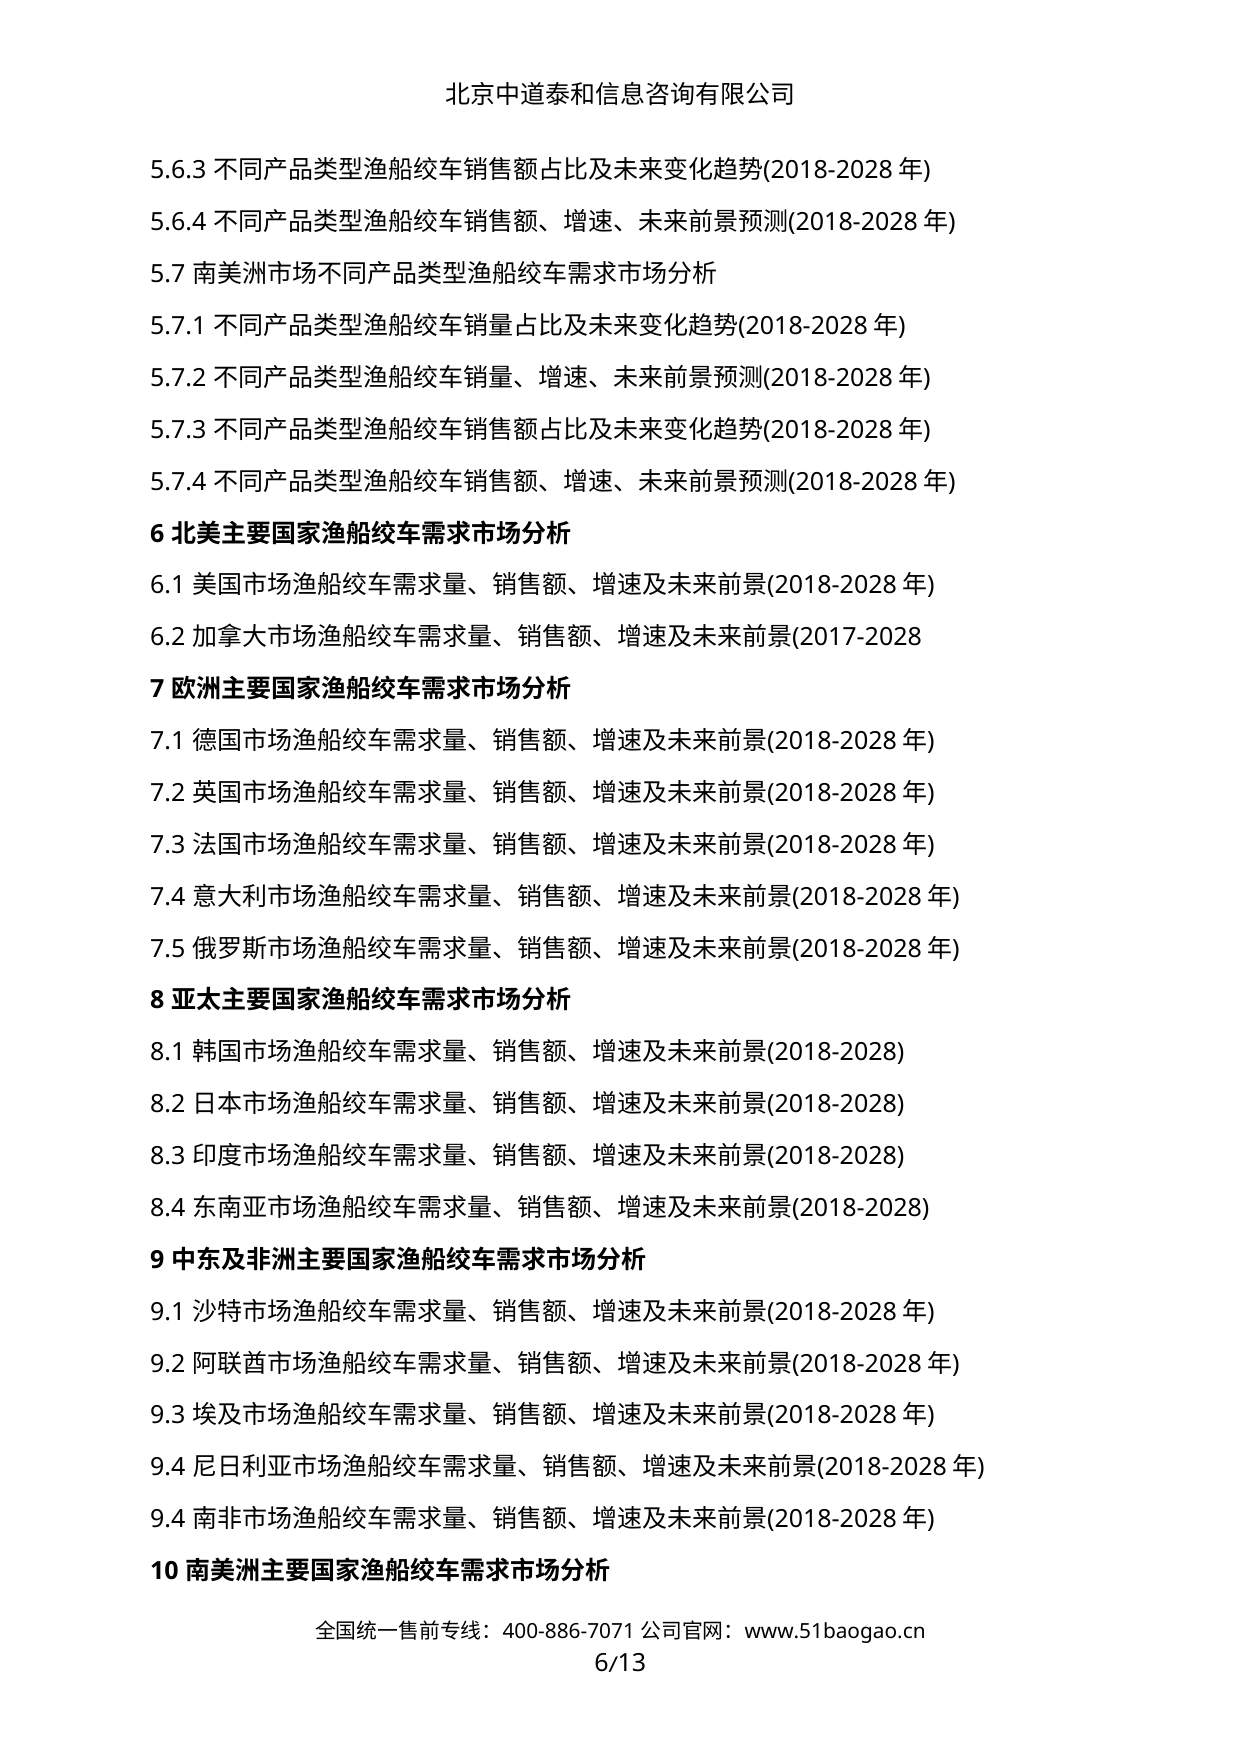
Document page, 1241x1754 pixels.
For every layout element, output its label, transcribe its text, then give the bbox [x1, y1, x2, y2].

text 8 亚太主要国家渔船绞车需求市场分析 [150, 980, 1090, 1016]
text 9.4 尼日利亚市场渔船绞车需求量、销售额、增速及未来前景(2018-2028年) [150, 1447, 1090, 1483]
text 9.1 沙特市场渔船绞车需求量、销售额、增速及未来前景(2018-2028年) [150, 1291, 1090, 1327]
text 5.7.3 不同产品类型渔船绞车销售额占比及未来变化趋势(2018-2028年) [150, 409, 1090, 446]
text 6.2 加拿大市场渔船绞车需求量、销售额、增速及未来前景(2017-2028 [150, 617, 1090, 653]
text 6.1 美国市场渔船绞车需求量、销售额、增速及未来前景(2018-2028年) [150, 565, 1090, 601]
text 9.4 南非市场渔船绞车需求量、销售额、增速及未来前景(2018-2028年) [150, 1499, 1090, 1535]
text 5.6.3 不同产品类型渔船绞车销售额占比及未来变化趋势(2018-2028年) [150, 150, 1090, 186]
text 7.3 法国市场渔船绞车需求量、销售额、增速及未来前景(2018-2028年) [150, 824, 1090, 861]
text 7.1 德国市场渔船绞车需求量、销售额、增速及未来前景(2018-2028年) [150, 721, 1090, 757]
text 5.6.4 不同产品类型渔船绞车销售额、增速、未来前景预测(2018-2028年) [150, 202, 1090, 238]
text 5.7.2 不同产品类型渔船绞车销量、增速、未来前景预测(2018-2028年) [150, 357, 1090, 394]
text 9 中东及非洲主要国家渔船绞车需求市场分析 [150, 1239, 1090, 1276]
text 7.4 意大利市场渔船绞车需求量、销售额、增速及未来前景(2018-2028年) [150, 876, 1090, 912]
text 7.5 俄罗斯市场渔船绞车需求量、销售额、增速及未来前景(2018-2028年) [150, 928, 1090, 964]
text 5.7 南美洲市场不同产品类型渔船绞车需求市场分析 [150, 254, 1090, 290]
text 10 南美洲主要国家渔船绞车需求市场分析 [150, 1551, 1090, 1587]
text 9.2 阿联酋市场渔船绞车需求量、销售额、增速及未来前景(2018-2028年) [150, 1343, 1090, 1379]
text 8.3 印度市场渔船绞车需求量、销售额、增速及未来前景(2018-2028) [150, 1136, 1090, 1172]
text 6 北美主要国家渔船绞车需求市场分析 [150, 513, 1090, 549]
text 7.2 英国市场渔船绞车需求量、销售额、增速及未来前景(2018-2028年) [150, 772, 1090, 809]
text 5.7.4 不同产品类型渔船绞车销售额、增速、未来前景预测(2018-2028年) [150, 461, 1090, 497]
text 7 欧洲主要国家渔船绞车需求市场分析 [150, 669, 1090, 705]
text 8.4 东南亚市场渔船绞车需求量、销售额、增速及未来前景(2018-2028) [150, 1187, 1090, 1224]
text 9.3 埃及市场渔船绞车需求量、销售额、增速及未来前景(2018-2028年) [150, 1395, 1090, 1431]
text 8.2 日本市场渔船绞车需求量、销售额、增速及未来前景(2018-2028) [150, 1084, 1090, 1120]
text 8.1 韩国市场渔船绞车需求量、销售额、增速及未来前景(2018-2028) [150, 1032, 1090, 1068]
text 5.7.1 不同产品类型渔船绞车销量占比及未来变化趋势(2018-2028年) [150, 306, 1090, 342]
